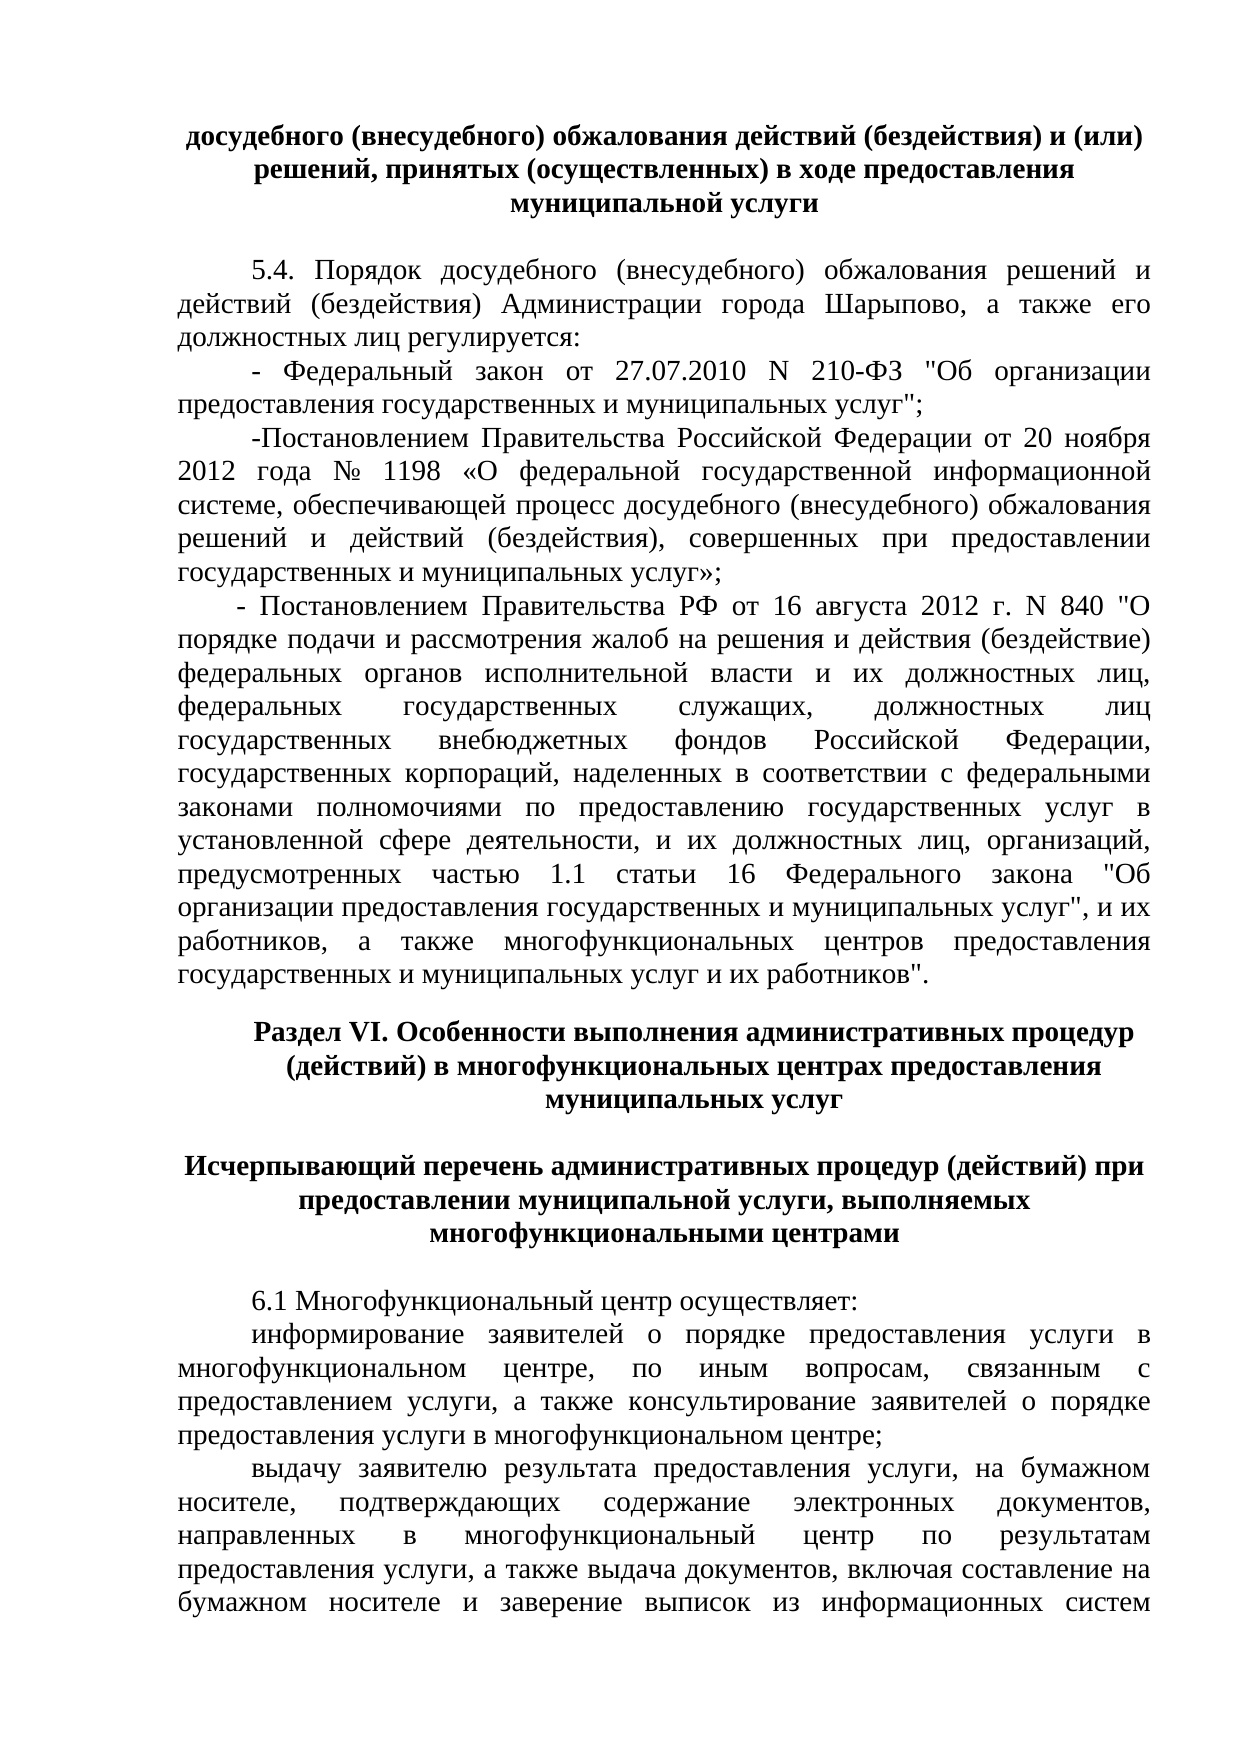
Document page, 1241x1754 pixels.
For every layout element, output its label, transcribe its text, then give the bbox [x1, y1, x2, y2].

text 6.1 Многофункциональный центр осуществляет: [177, 1283, 1152, 1316]
text - Федеральный закон от 27.07.2010 N 210-ФЗ "Об организации предоставления государственных и муниципальных услуг"; [177, 353, 1152, 420]
text информирование заявителей о порядке предоставления услуги в многофункциональном центре, по иным вопросам, связанным с предоставлением услуги, а также консультирование заявителей о порядке предоставления услуги в многофункциональном центре; [177, 1316, 1152, 1450]
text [177, 1450, 1152, 1618]
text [177, 118, 1152, 219]
text 5.4. Порядок досудебного (внесудебного) обжалования решений и действий (бездействия) Администрации города Шарыпово, а также его должностных лиц регулируется: [177, 252, 1152, 353]
text -Постановлением Правительства Российской Федерации от 20 ноября 2012 года № 1198 «О федеральной государственной информационной системе, обеспечивающей процесс досудебного (внесудебного) обжалования решений и действий (бездействия), совершенных при предоставлении государственных и муниципальных услуг»; [177, 420, 1152, 588]
text Раздел VI. Особенности выполнения административных процедур (действий) в многофункциональных центрах предоставления муниципальных услуг [236, 1014, 1152, 1115]
text Исчерпывающий перечень административных процедур (действий) при предоставлении муниципальной услуги, выполняемых многофункциональными центрами [177, 1148, 1152, 1249]
text - Постановлением Правительства РФ от 16 августа 2012 г. N 840 "О порядке подачи и рассмотрения жалоб на решения и действия (бездействие) федеральных органов исполнительной власти и их должностных лиц, федеральных государственных служащих, должностных лиц государственных внебюджетных фондов Российской Федерации, государственных корпораций, наделенных в соответствии с федеральными законами полномочиями по предоставлению государственных услуг в установленной сфере деятельности, и их должностных лиц, организаций, предусмотренных частью 1.1 статьи 16 Федерального закона "Об организации предоставления государственных и муниципальных услуг", и их работников, а также многофункциональных центров предоставления государственных и муниципальных услуг и их работников". [177, 588, 1152, 990]
